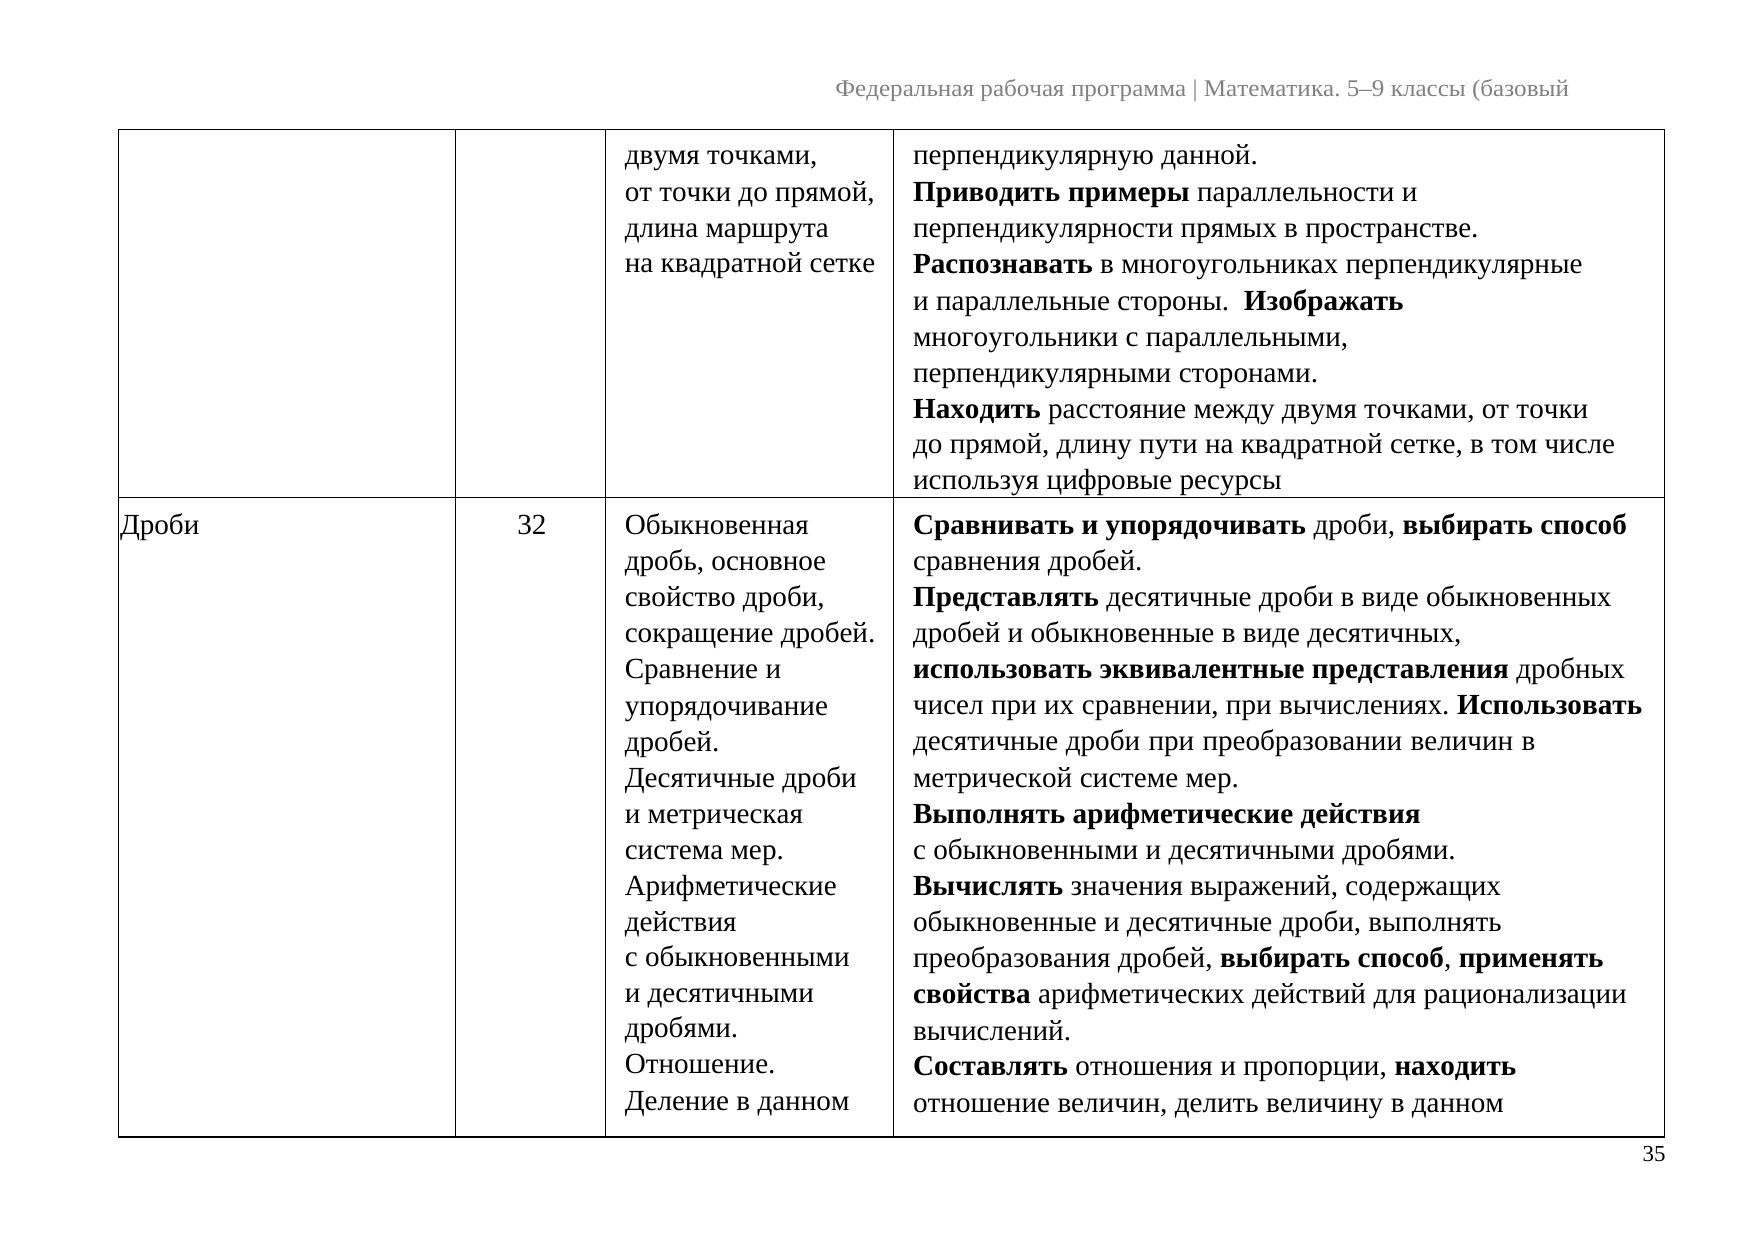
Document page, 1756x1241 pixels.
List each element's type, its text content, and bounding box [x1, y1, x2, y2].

table_header двумя точками, от точки до прямой, длина маршрута на квадратной сетке [606, 130, 893, 497]
table_header [456, 130, 605, 497]
table_header перпендикулярную данной. Приводить примеры параллельности и перпендикулярности прямых в пространстве. Распознавать в многоугольниках перпендикулярные и параллельные стороны. Изображать многоугольники с параллельными, перпендикулярными сторонами. Находить расстояние между двумя точками, от точки до прямой, длину пути на квадратной сетке, в том числе используя цифровые ресурсы [894, 130, 1664, 497]
table_cell 32 [456, 498, 605, 1136]
table_cell Дроби [119, 498, 455, 1136]
table_cell Сравнивать и упорядочивать дроби, выбирать способ сравнения дробей. Представлять десятичные дроби в виде обыкновенных дробей и обыкновенные в виде десятичных, использовать эквивалентные представления дробных чисел при их сравнении, при вычислениях. Использовать десятичные дроби при преобразовании величин в метрической системе мер. Выполнять арифметические действия с обыкновенными и десятичными дробями. Вычислять значения выражений, содержащих обыкновенные и десятичные дроби, выполнять преобразования дробей, выбирать способ, применять свойства арифметических действий для рационализации вычислений. Составлять отношения и пропорции, находить отношение величин, делить величину в данном [894, 498, 1664, 1136]
table_header [119, 130, 455, 497]
table_cell Обыкновенная дробь, основное свойство дроби, сокращение дробей. Сравнение и упорядочивание дробей. Десятичные дроби и метрическая система мер. Арифметические действия с обыкновенными и десятичными дробями. Отношение. Деление в данном [606, 498, 893, 1136]
